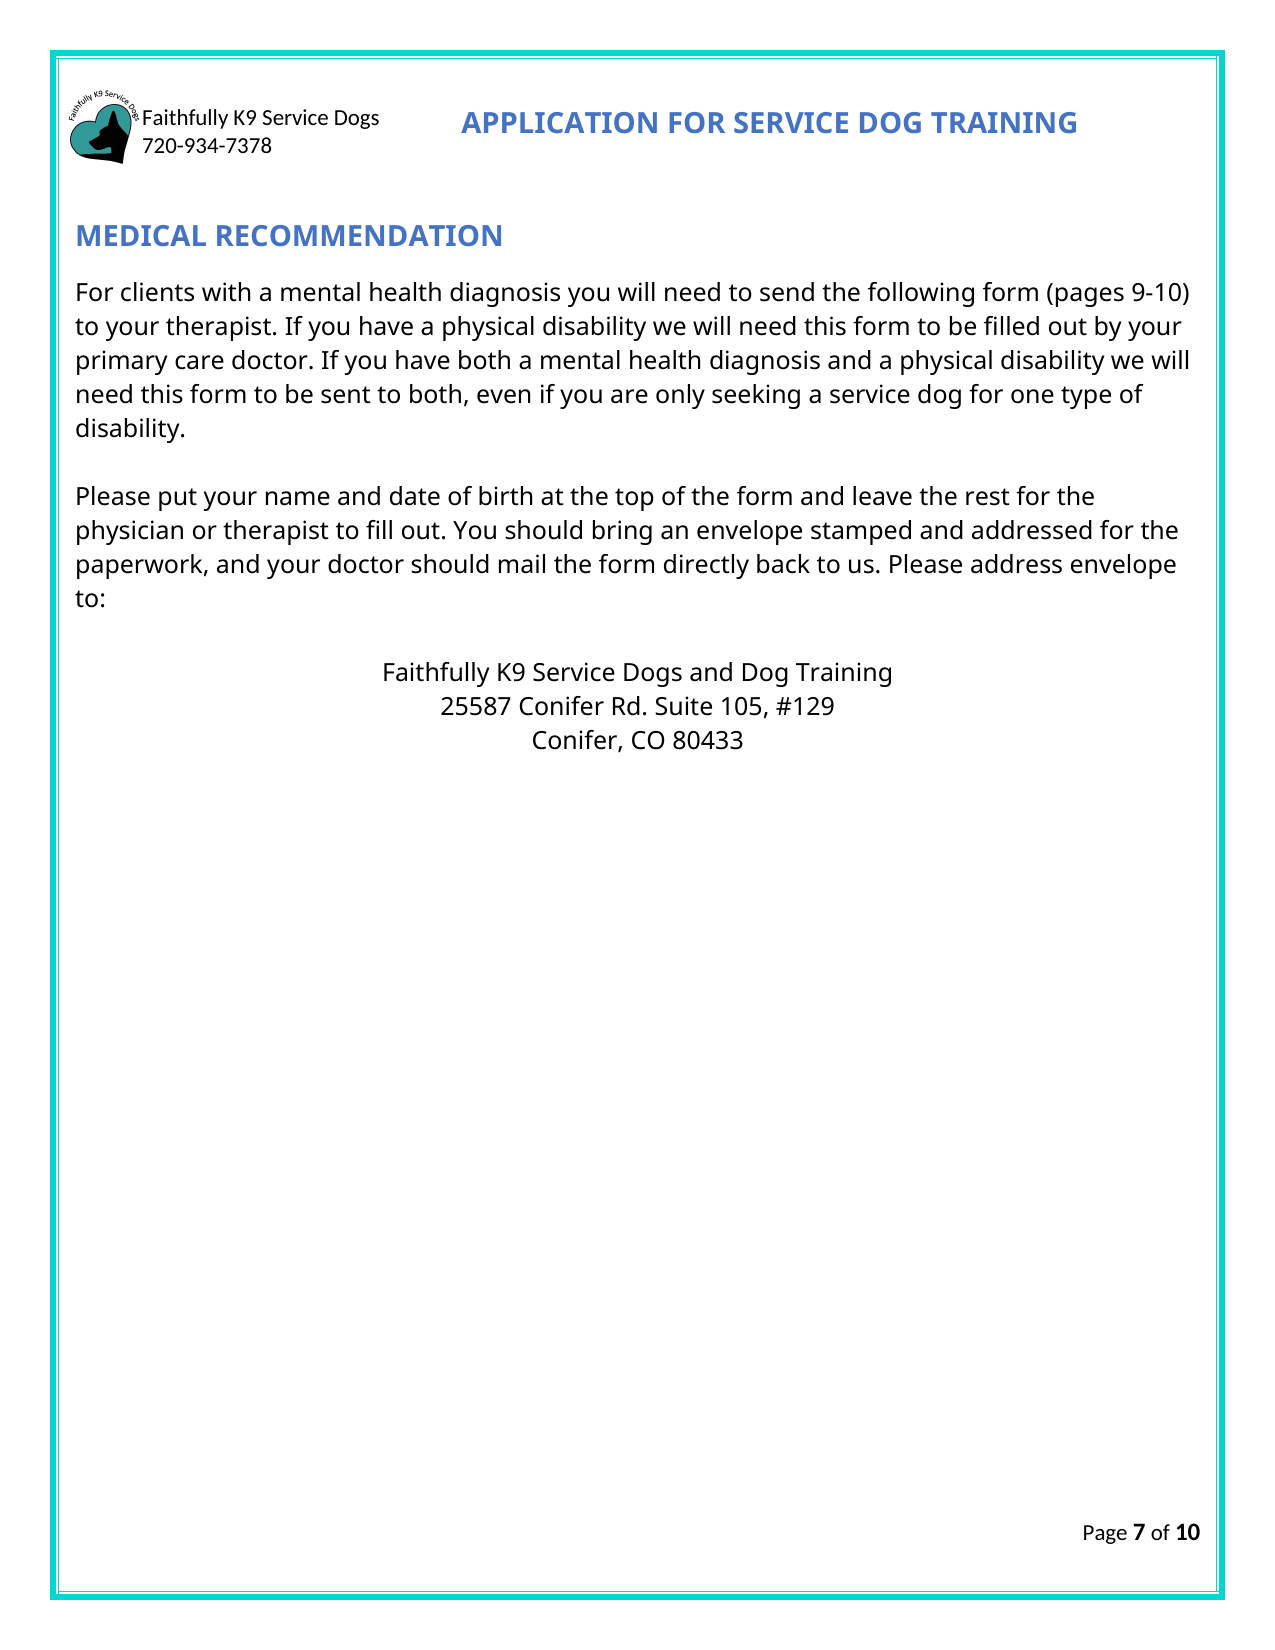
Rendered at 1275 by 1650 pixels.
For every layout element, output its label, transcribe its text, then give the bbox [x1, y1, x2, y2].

text Conifer, CO 80433 [75, 723, 1200, 757]
text 25587 Conifer Rd. Suite 105, #129 [75, 689, 1200, 723]
text Please put your name and date of birth at the top of the form and leave the rest for the physician or therapist to fill out. You should bring an envelope stamped and addressed for the paperwork, and your doctor should mail the form directly back to us. Please address envelope to: [75, 479, 1200, 615]
text Faithfully K9 Service Dogs and Dog Training [75, 655, 1200, 689]
text For clients with a mental health diagnosis you will need to send the following form (pages 9-10) to your therapist. If you have a physical disability we will need this form to be filled out by your primary care doctor. If you have both a mental health diagnosis and a physical disability we will need this form to be sent to both, even if you are only seeking a service dog for one type of disability. [75, 274, 1200, 445]
picture [67, 90, 140, 164]
text MEDICAL RECOMMENDATION [75, 215, 1200, 255]
